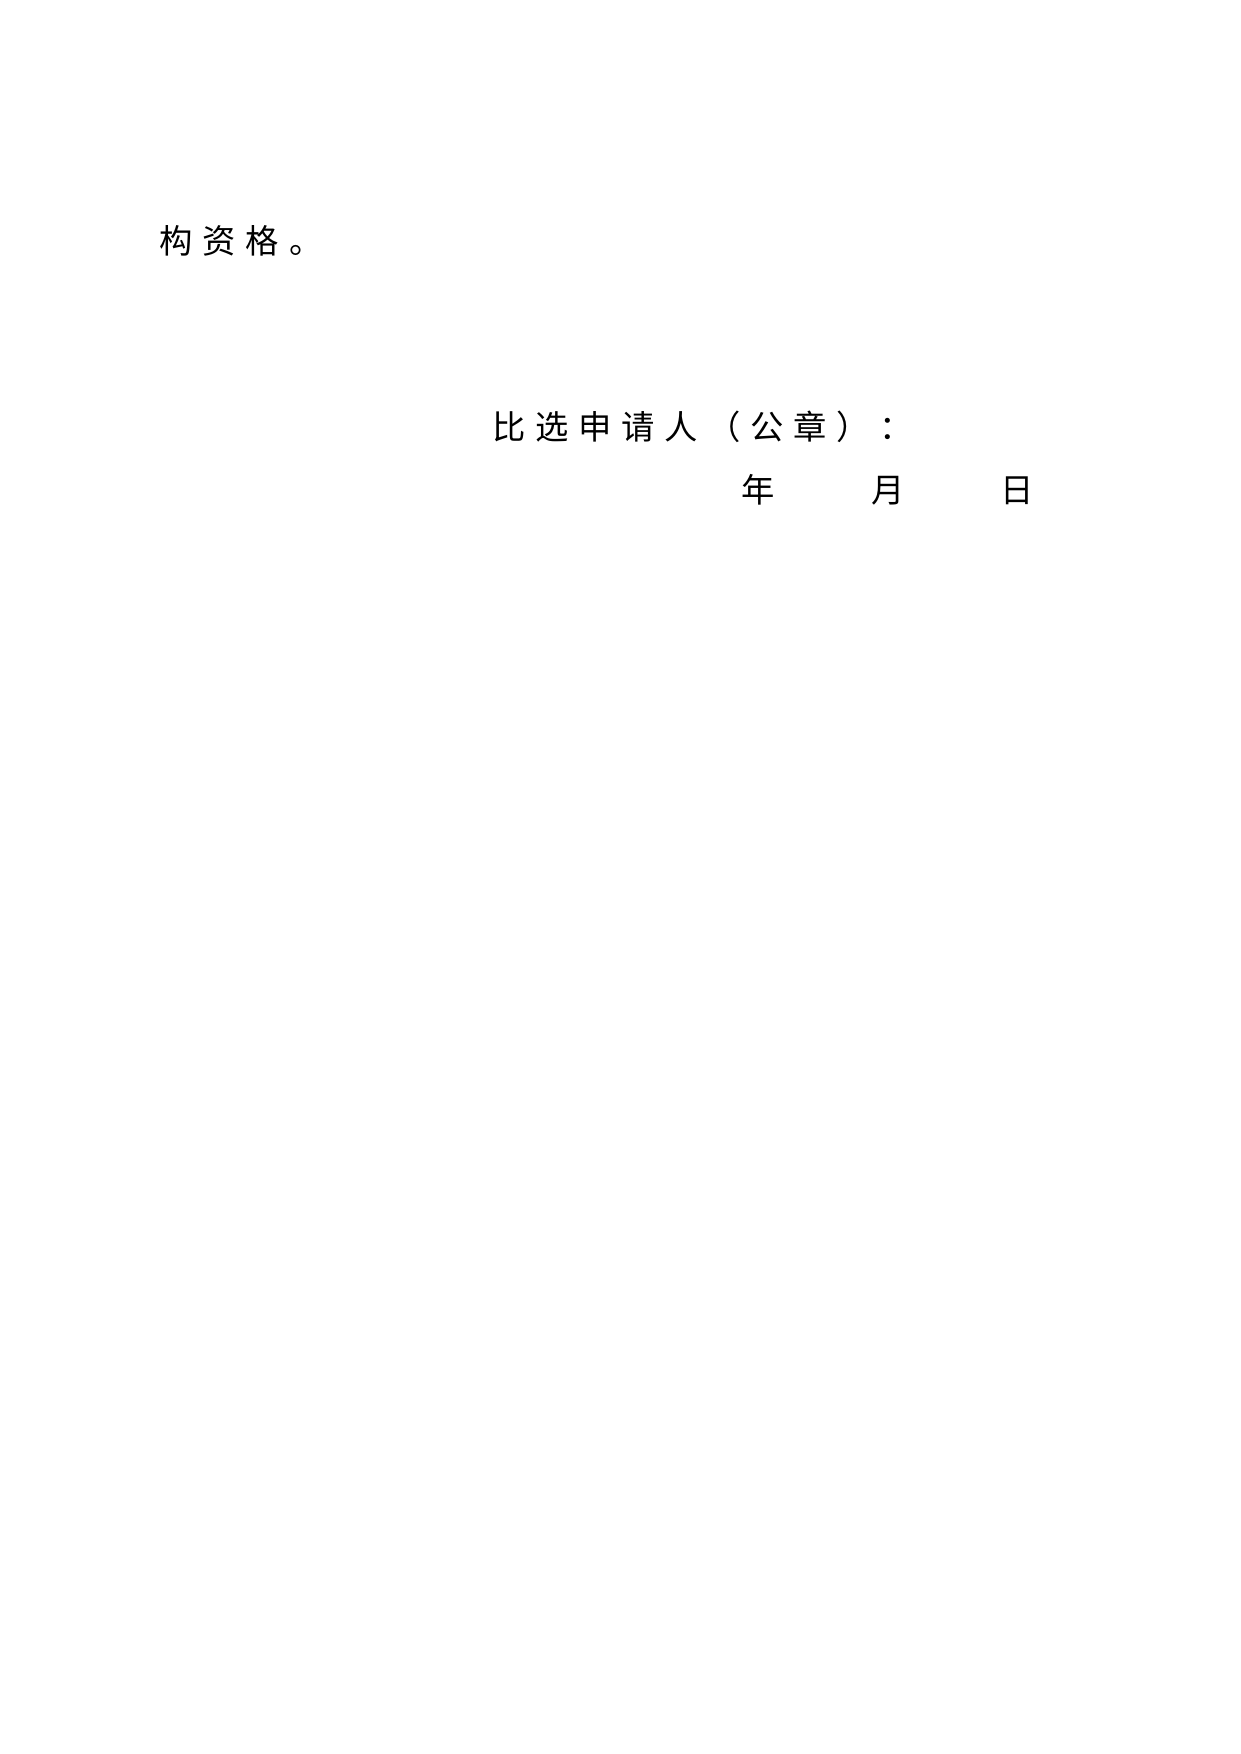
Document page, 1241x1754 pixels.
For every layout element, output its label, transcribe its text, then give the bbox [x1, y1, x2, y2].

text 比选申请人（公章）： [159, 394, 923, 456]
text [159, 208, 1087, 270]
text 年 月 日 [159, 456, 1087, 518]
